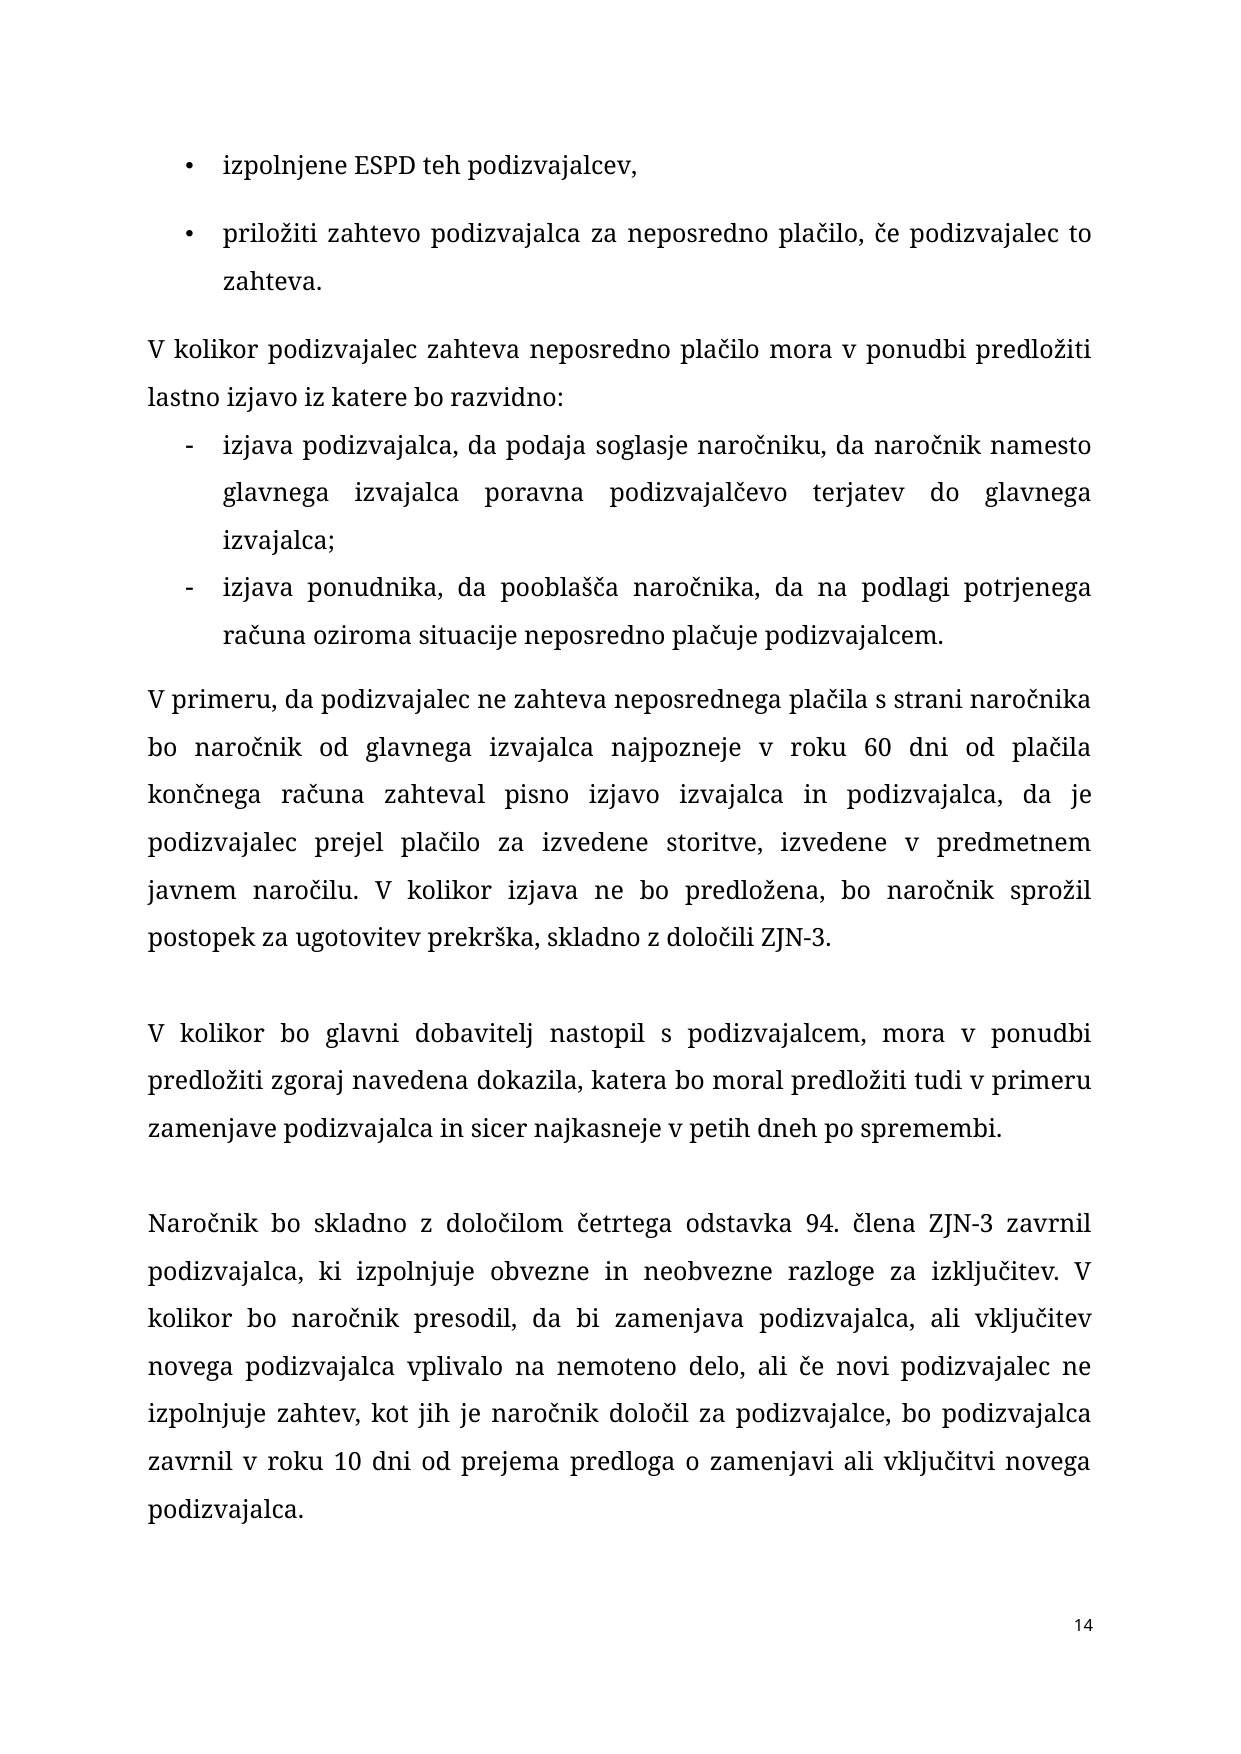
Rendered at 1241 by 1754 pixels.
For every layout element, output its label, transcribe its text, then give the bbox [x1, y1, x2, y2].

text V primeru, da podizvajalec ne zahteva neposrednega plačila s strani naročnika bo naročnik od glavnega izvajalca najpozneje v roku 60 dni od plačila končnega računa zahteval pisno izjavo izvajalca in podizvajalca, da je podizvajalec prejel plačilo za izvedene storitve, izvedene v predmetnem javnem naročilu. V kolikor izjava ne bo predložena, bo naročnik sprožil postopek za ugotovitev prekrška, skladno z določili ZJN-3. [148, 682, 1093, 954]
list izpolnjene ESPD teh podizvajalcev, [185, 148, 1093, 182]
text Naročnik bo skladno z določilom četrtega odstavka 94. člena ZJN-3 zavrnil podizvajalca, ki izpolnjuje obvezne in neobvezne razloge za izključitev. V kolikor bo naročnik presodil, da bi zamenjava podizvajalca, ali vključitev novega podizvajalca vplivalo na nemoteno delo, ali če novi podizvajalec ne izpolnjuje zahtev, kot jih je naročnik določil za podizvajalce, bo podizvajalca zavrnil v roku 10 dni od prejema predloga o zamenjavi ali vključitvi novega podizvajalca. [148, 1206, 1093, 1525]
list izjava podizvajalca, da podaja soglasje naročniku, da naročnik namesto glavnega izvajalca poravna podizvajalčevo terjatev do glavnega izvajalca; [185, 427, 1093, 557]
list izjava ponudnika, da pooblašča naročnika, da na podlagi potrjenega računa oziroma situacije neposredno plačuje podizvajalcem. [185, 570, 1093, 652]
text V kolikor bo glavni dobavitelj nastopil s podizvajalcem, mora v ponudbi predložiti zgoraj navedena dokazila, katera bo moral predložiti tudi v primeru zamenjave podizvajalca in sicer najkasneje v petih dneh po spremembi. [148, 1015, 1093, 1144]
list priložiti zahtevo podizvajalca za neposredno plačilo, če podizvajalec to zahteva. [185, 216, 1093, 298]
text V kolikor podizvajalec zahteva neposredno plačilo mora v ponudbi predložiti lastno izjavo iz katere bo razvidno: [148, 332, 1093, 414]
